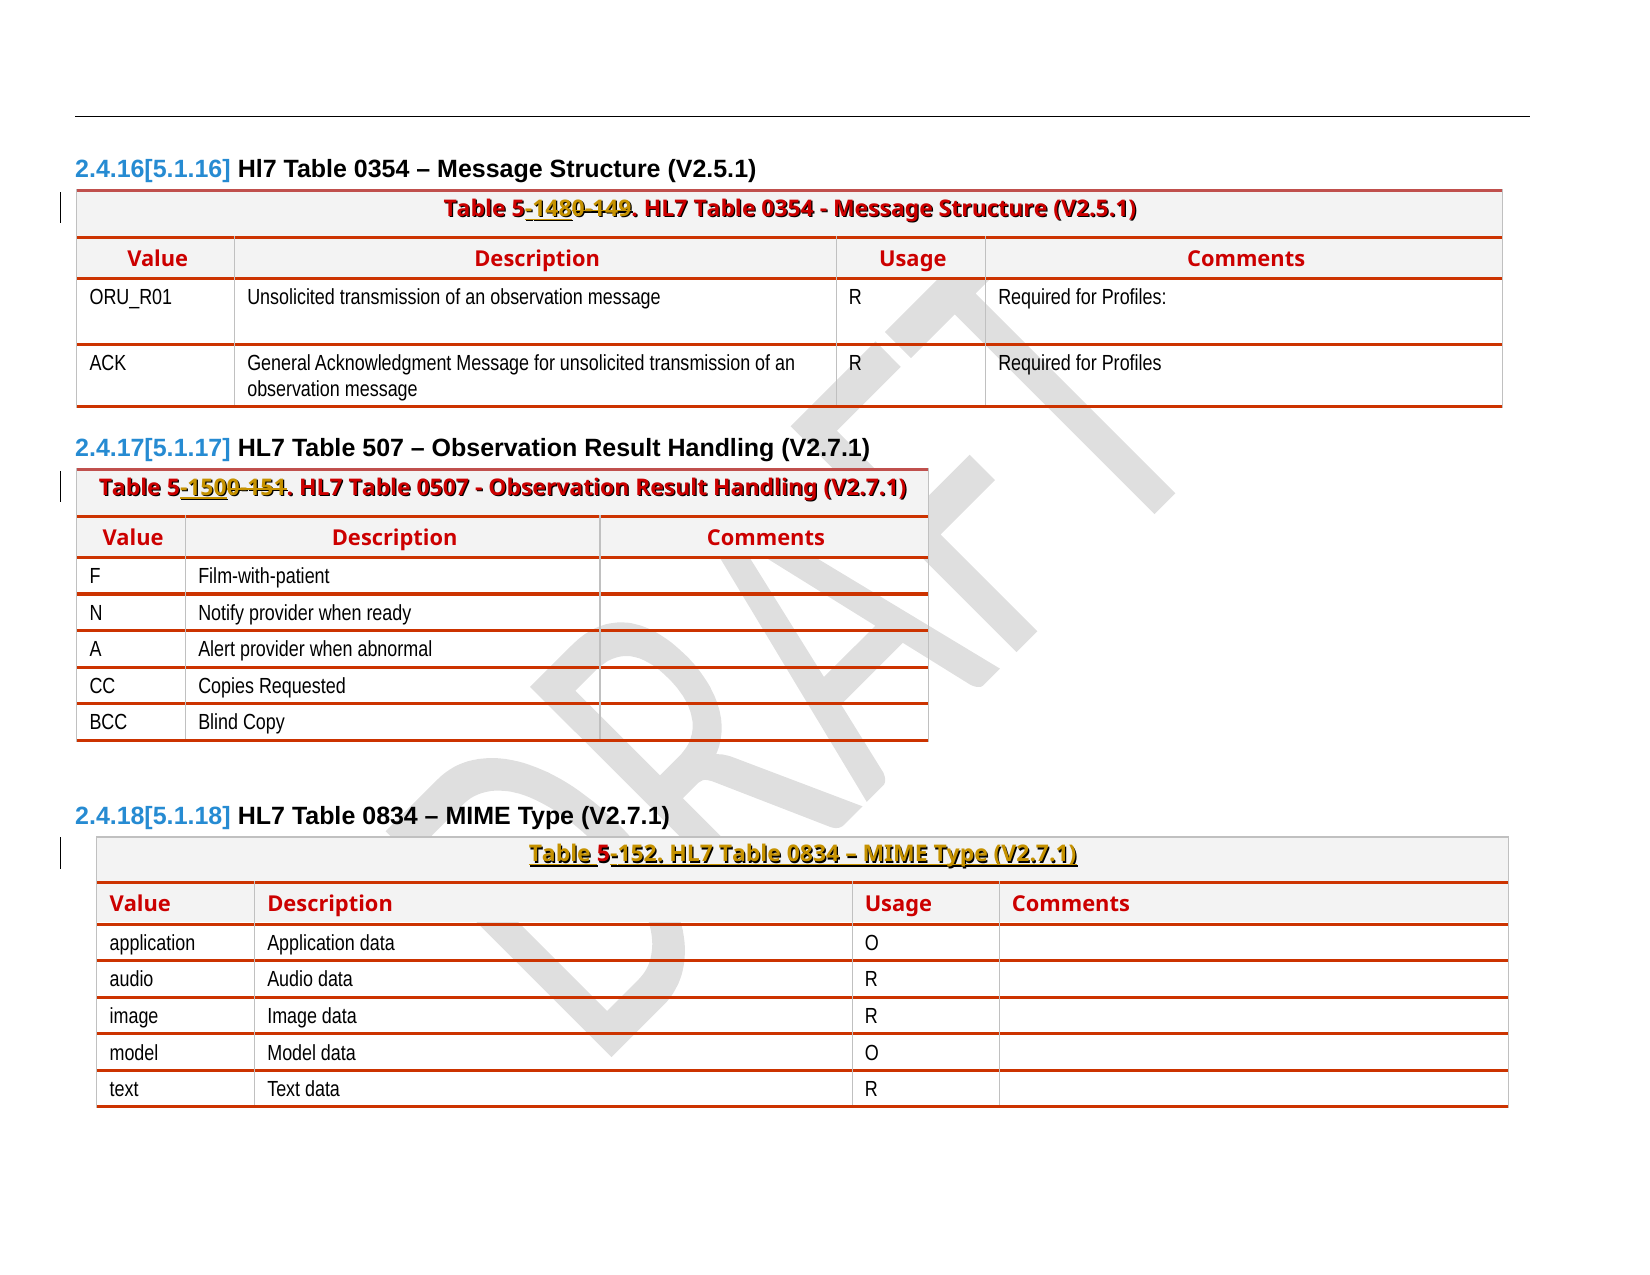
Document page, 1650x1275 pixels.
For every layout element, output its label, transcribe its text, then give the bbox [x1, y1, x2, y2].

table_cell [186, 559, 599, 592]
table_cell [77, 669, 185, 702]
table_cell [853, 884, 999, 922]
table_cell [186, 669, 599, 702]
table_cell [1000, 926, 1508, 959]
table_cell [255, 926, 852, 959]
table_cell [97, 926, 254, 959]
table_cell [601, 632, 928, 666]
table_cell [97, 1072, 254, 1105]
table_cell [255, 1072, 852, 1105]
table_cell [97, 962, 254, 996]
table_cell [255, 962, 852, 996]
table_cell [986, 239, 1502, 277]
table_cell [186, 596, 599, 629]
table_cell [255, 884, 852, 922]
subtitle HL7 Table 507 – Observation Result Handling (V2.7.1) [75, 433, 1530, 462]
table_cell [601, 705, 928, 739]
subtitle Hl7 Table 0354 – Message Structure (V2.5.1) [75, 154, 1530, 183]
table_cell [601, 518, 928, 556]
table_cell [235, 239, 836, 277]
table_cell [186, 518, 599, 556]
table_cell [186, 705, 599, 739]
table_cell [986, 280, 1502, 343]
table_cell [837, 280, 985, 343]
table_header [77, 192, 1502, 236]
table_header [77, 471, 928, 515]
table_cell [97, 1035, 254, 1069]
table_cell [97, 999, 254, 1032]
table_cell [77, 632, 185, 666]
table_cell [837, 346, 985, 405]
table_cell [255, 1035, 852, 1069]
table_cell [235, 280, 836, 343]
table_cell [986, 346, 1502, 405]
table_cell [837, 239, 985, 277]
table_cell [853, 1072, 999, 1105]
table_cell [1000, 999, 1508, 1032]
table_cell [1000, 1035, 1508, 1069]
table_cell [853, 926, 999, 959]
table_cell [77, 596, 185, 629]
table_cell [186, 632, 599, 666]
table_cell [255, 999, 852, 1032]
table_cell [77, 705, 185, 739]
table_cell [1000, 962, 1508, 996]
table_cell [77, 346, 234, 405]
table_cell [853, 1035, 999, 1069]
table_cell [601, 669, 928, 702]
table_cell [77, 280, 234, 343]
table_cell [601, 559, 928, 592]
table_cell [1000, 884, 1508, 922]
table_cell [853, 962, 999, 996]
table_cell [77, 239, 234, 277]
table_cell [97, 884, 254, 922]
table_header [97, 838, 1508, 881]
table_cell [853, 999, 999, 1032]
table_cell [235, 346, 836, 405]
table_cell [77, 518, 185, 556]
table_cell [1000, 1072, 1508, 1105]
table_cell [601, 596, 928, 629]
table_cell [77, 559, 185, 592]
subtitle HL7 Table 0834 – MIME Type (V2.7.1) [75, 801, 1530, 830]
